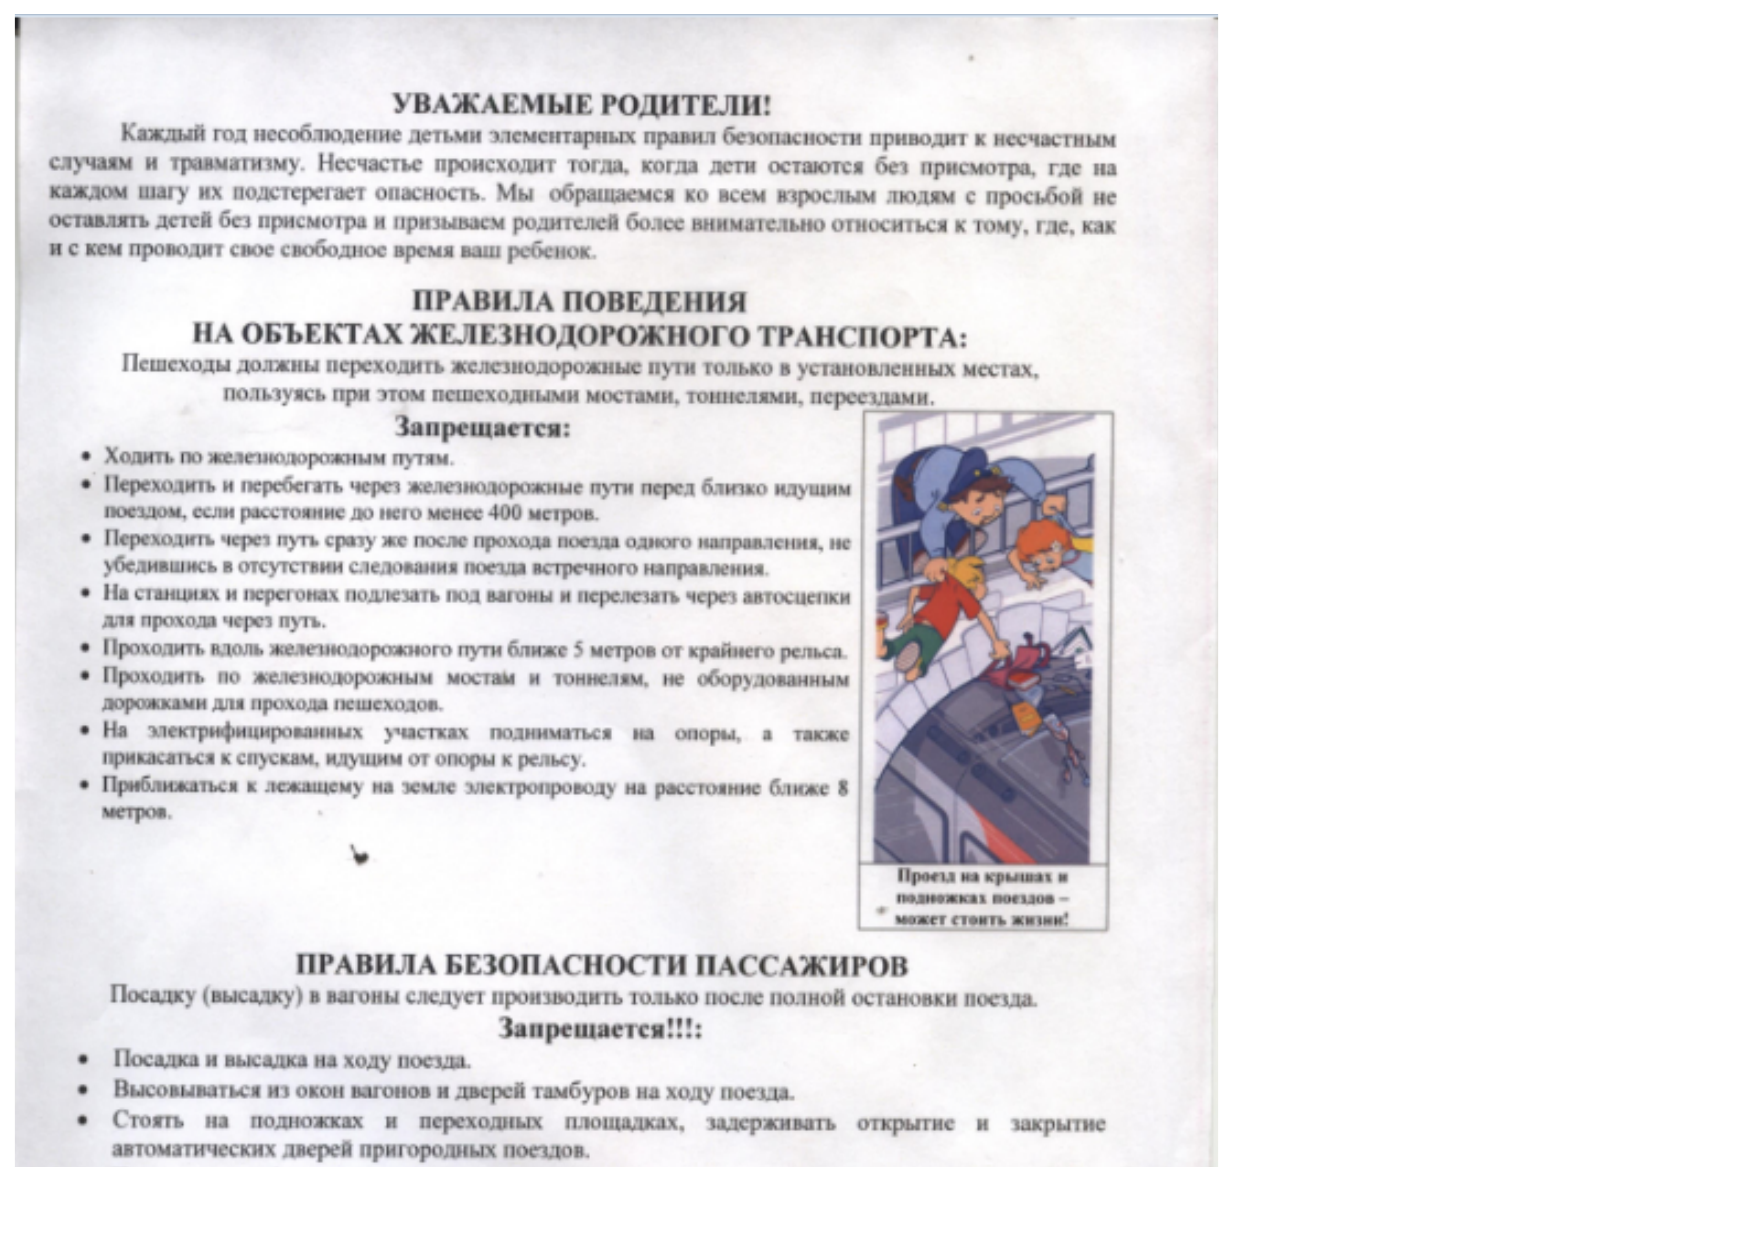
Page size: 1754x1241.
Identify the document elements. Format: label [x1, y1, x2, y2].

picture [14, 14, 1219, 1167]
